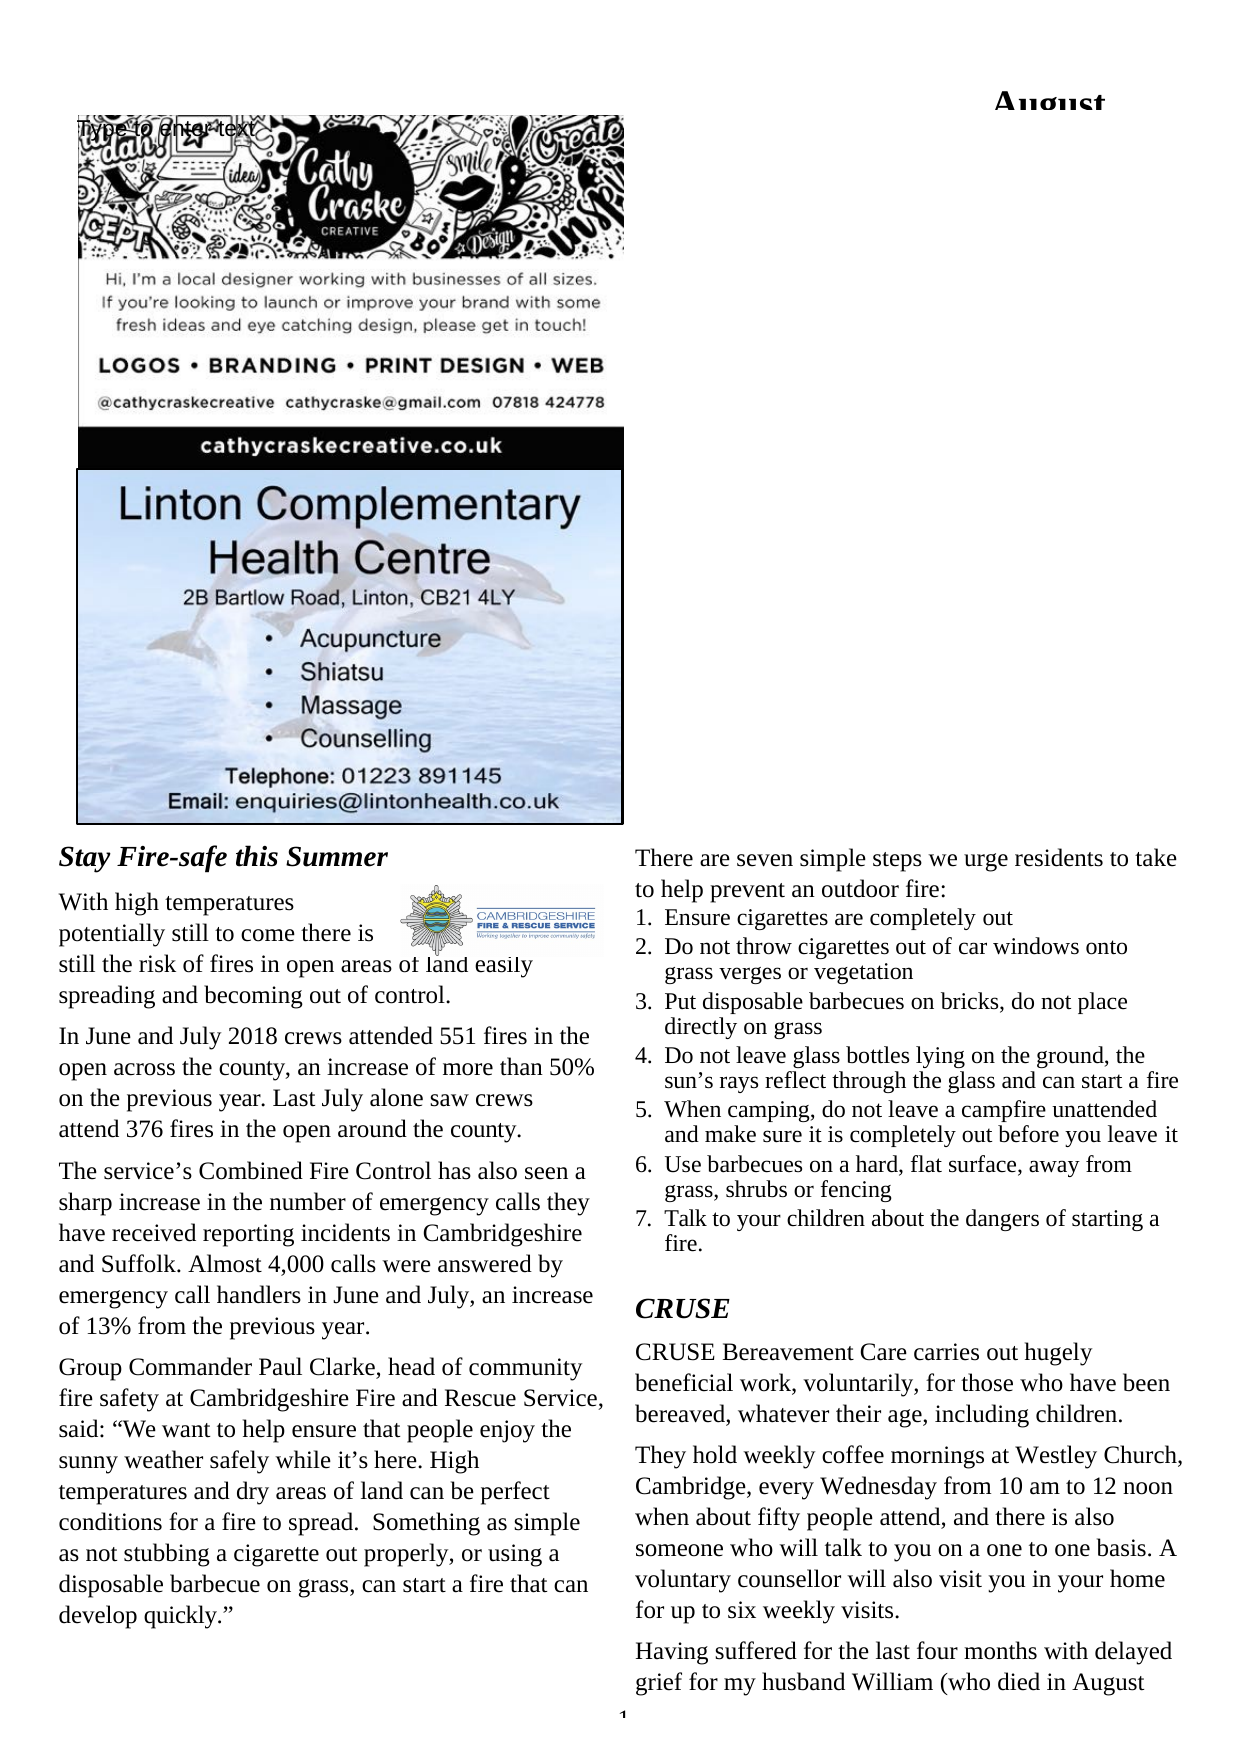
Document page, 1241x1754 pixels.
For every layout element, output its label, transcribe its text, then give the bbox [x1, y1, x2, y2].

text In June and July 2018 crews attended 551 fires in the open across the county, an increase of more than 50% on the previous year. Last July alone saw crews attend 376 fires in the open around the county. [58, 1021, 595, 1143]
text With high temperatures potentially still to come there is [58, 887, 376, 947]
list Do not throw cigarettes out of car windows onto grass verges or vegetation [635, 935, 1129, 985]
picture [78, 115, 624, 468]
picture [400, 884, 605, 957]
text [635, 1636, 1179, 1696]
list Put disposable barbecues on bricks, do not place directly on grass [635, 989, 1129, 1039]
list Talk to your children about the dangers of starting a fire. [635, 1206, 1161, 1257]
text still the risk of fires in open areas of land easily spreading and becoming out of control. [58, 949, 535, 1009]
list Do not leave glass bottles lying on the ground, the sun’s rays reflect through the glass and can start a fire [635, 1043, 1180, 1094]
text Group Commander Paul Clarke, head of community fire safety at Cambridgeshire Fire and Rescue Service, said: “We want to help ensure that people enjoy the sunny weather safely while it’s here. High temperatures and dry areas of land can be perfect conditions for a fire to spread. Something as simple as not stubbing a cigarette out properly, or using a disposable barbecue on grass, can start a fire that can develop quickly.” [58, 1352, 604, 1629]
picture [78, 470, 621, 823]
text CRUSE Bereavement Care carries out hugely beneficial work, voluntarily, for those who have been bereaved, whatever their age, including children. [635, 1337, 1179, 1428]
text The service’s Combined Fire Control has also seen a sharp increase in the number of emergency calls they have received reporting incidents in Cambridgeshire and Suffolk. Almost 4,000 calls were answered by emergency call handlers in June and July, an increase of 13% from the previous year. [58, 1156, 608, 1340]
text They hold weekly coffee mornings at Westley Church, Cambridge, every Wednesday from 10 am to 12 noon when about fifty people attend, and there is also someone who will talk to you on a one to one basis. A voluntary counsellor will also visit you in your home for up to six weekly visits. [635, 1440, 1192, 1624]
list When camping, do not leave a campfire unattended and make sure it is completely out before you leave it [635, 1098, 1178, 1148]
list Ensure cigarettes are completely out [635, 905, 1240, 931]
text There are seven simple steps we urge residents to take to help prevent an outdoor fire: [635, 843, 1179, 902]
subtitle CRUSE [635, 1291, 1240, 1325]
list Use barbecues on a hard, flat surface, away from grass, shrubs or fencing [635, 1152, 1133, 1202]
subtitle Stay Fire-safe this Summer [58, 839, 608, 873]
